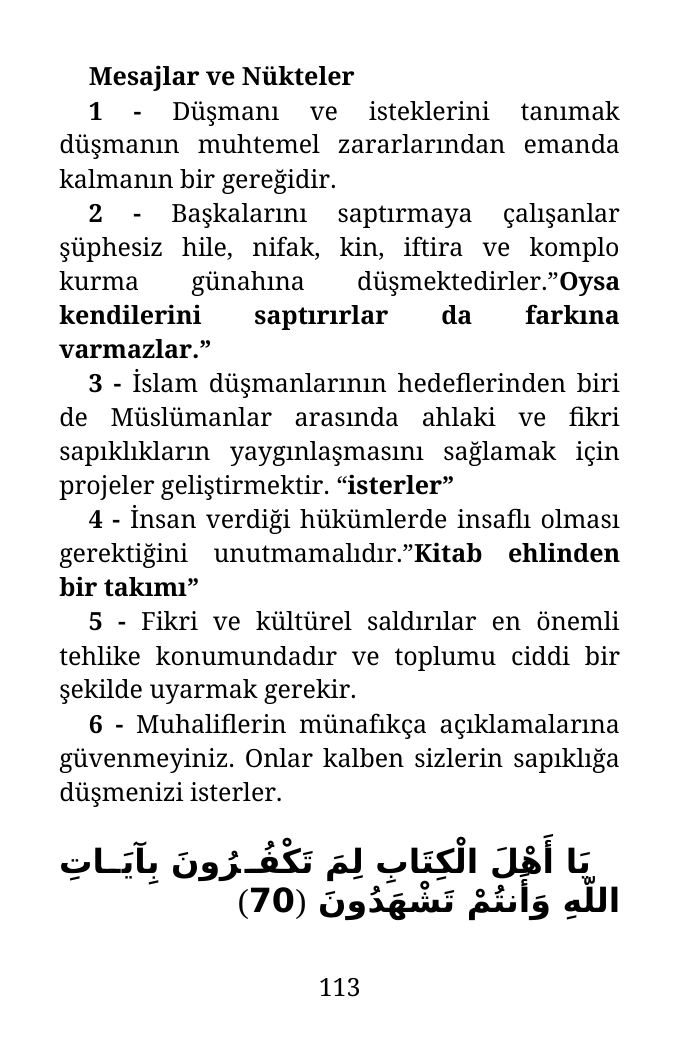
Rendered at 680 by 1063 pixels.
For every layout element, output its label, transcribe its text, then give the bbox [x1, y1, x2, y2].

text 3 - İslam düşmanlarının hedeflerinden biri de Müslümanlar arasında ahlaki ve fikri sapıklıkların yaygınlaşmasını sağlamak için projeler geliştirmektir. “isterler” [59, 366, 620, 502]
text 2 - Başkalarını saptırmaya çalışanlar şüphesiz hile, nifak, kin, iftira ve komplo kurma günahına düşmektedirler.”Oysa kendilerini saptırırlar da farkına varmazlar.” [59, 195, 620, 366]
text 4 - İnsan verdiği hükümlerde insaflı olması gerektiğini unutmamalıdır.”Kitab ehlinden bir takımı” [59, 502, 620, 604]
text يَا أَهْلَ الْكِتَابِ لِمَ تَكْفُرُونَ بِآيَاتِ اللّهِ وَأَنتُمْ تَشْهَدُونَ (70) [59, 842, 620, 920]
text 5 - Fikri ve kültürel saldırılar en önemli tehlike konumundadır ve toplumu ciddi bir şekilde uyarmak gerekir. [59, 604, 620, 706]
text 1 - Düşmanı ve isteklerini tanımak düşmanın muhtemel zararlarından emanda kalmanın bir gereğidir. [59, 93, 620, 195]
text 6 - Muhaliflerin münafıkça açıklamalarına güvenmeyiniz. Onlar kalben sizlerin sapıklığa düşmenizi isterler. [59, 706, 620, 808]
text Mesajlar ve Nükteler [59, 59, 620, 93]
